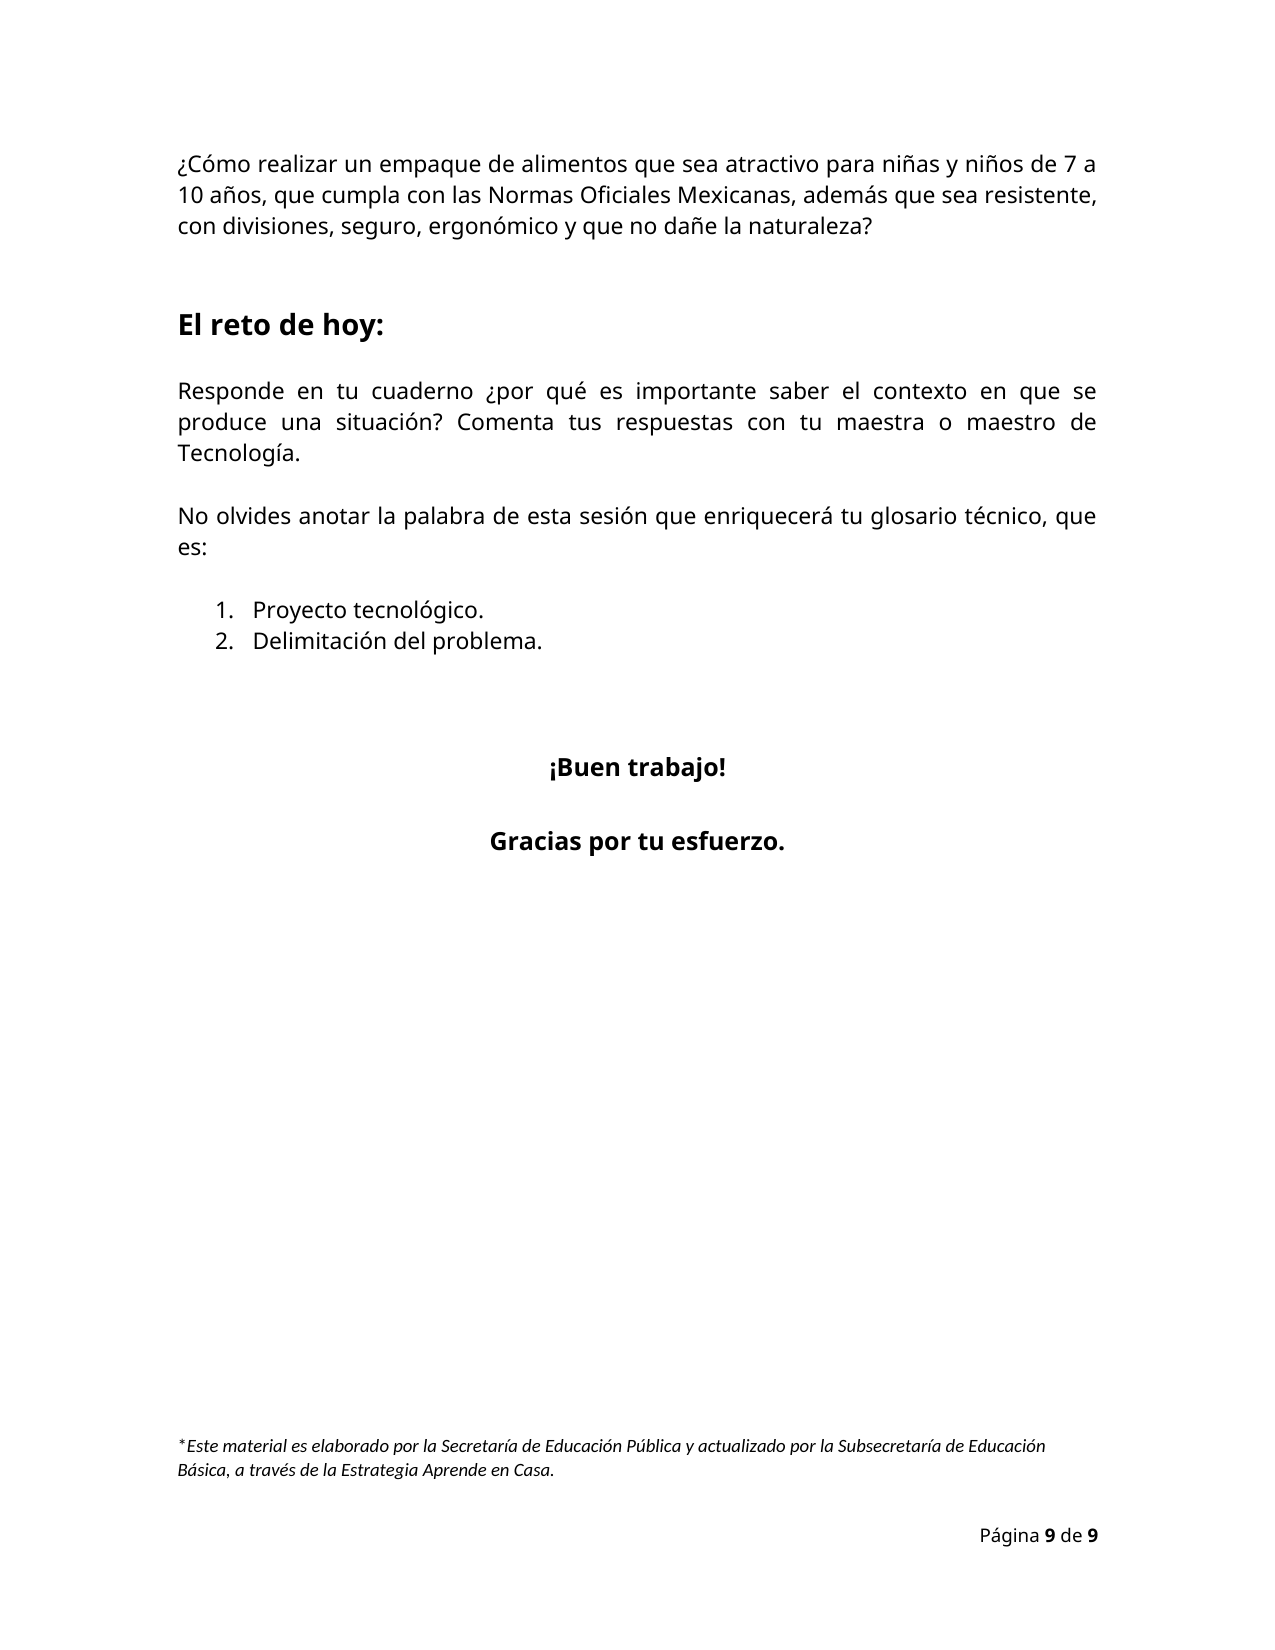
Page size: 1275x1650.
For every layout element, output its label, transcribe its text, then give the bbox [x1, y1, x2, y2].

text No olvides anotar la palabra de esta sesión que enriquecerá tu glosario técnico, que es: [177, 500, 1098, 562]
text ¿Cómo realizar un empaque de alimentos que sea atractivo para niñas y niños de 7 a 10 años, que cumpla con las Normas Oficiales Mexicanas, además que sea resistente, con divisiones, seguro, ergonómico y que no dañe la naturaleza? [177, 148, 1098, 241]
list Proyecto tecnológico. [215, 593, 1098, 625]
text El reto de hoy: [177, 304, 1098, 343]
text Responde en tu cuaderno ¿por qué es importante saber el contexto en que se produce una situación? Comenta tus respuestas con tu maestra o maestro de Tecnología. [177, 375, 1098, 468]
text Gracias por tu esfuerzo. [177, 823, 1098, 858]
text ¡Buen trabajo! [177, 750, 1098, 784]
list Delimitación del problema. [215, 625, 1098, 656]
